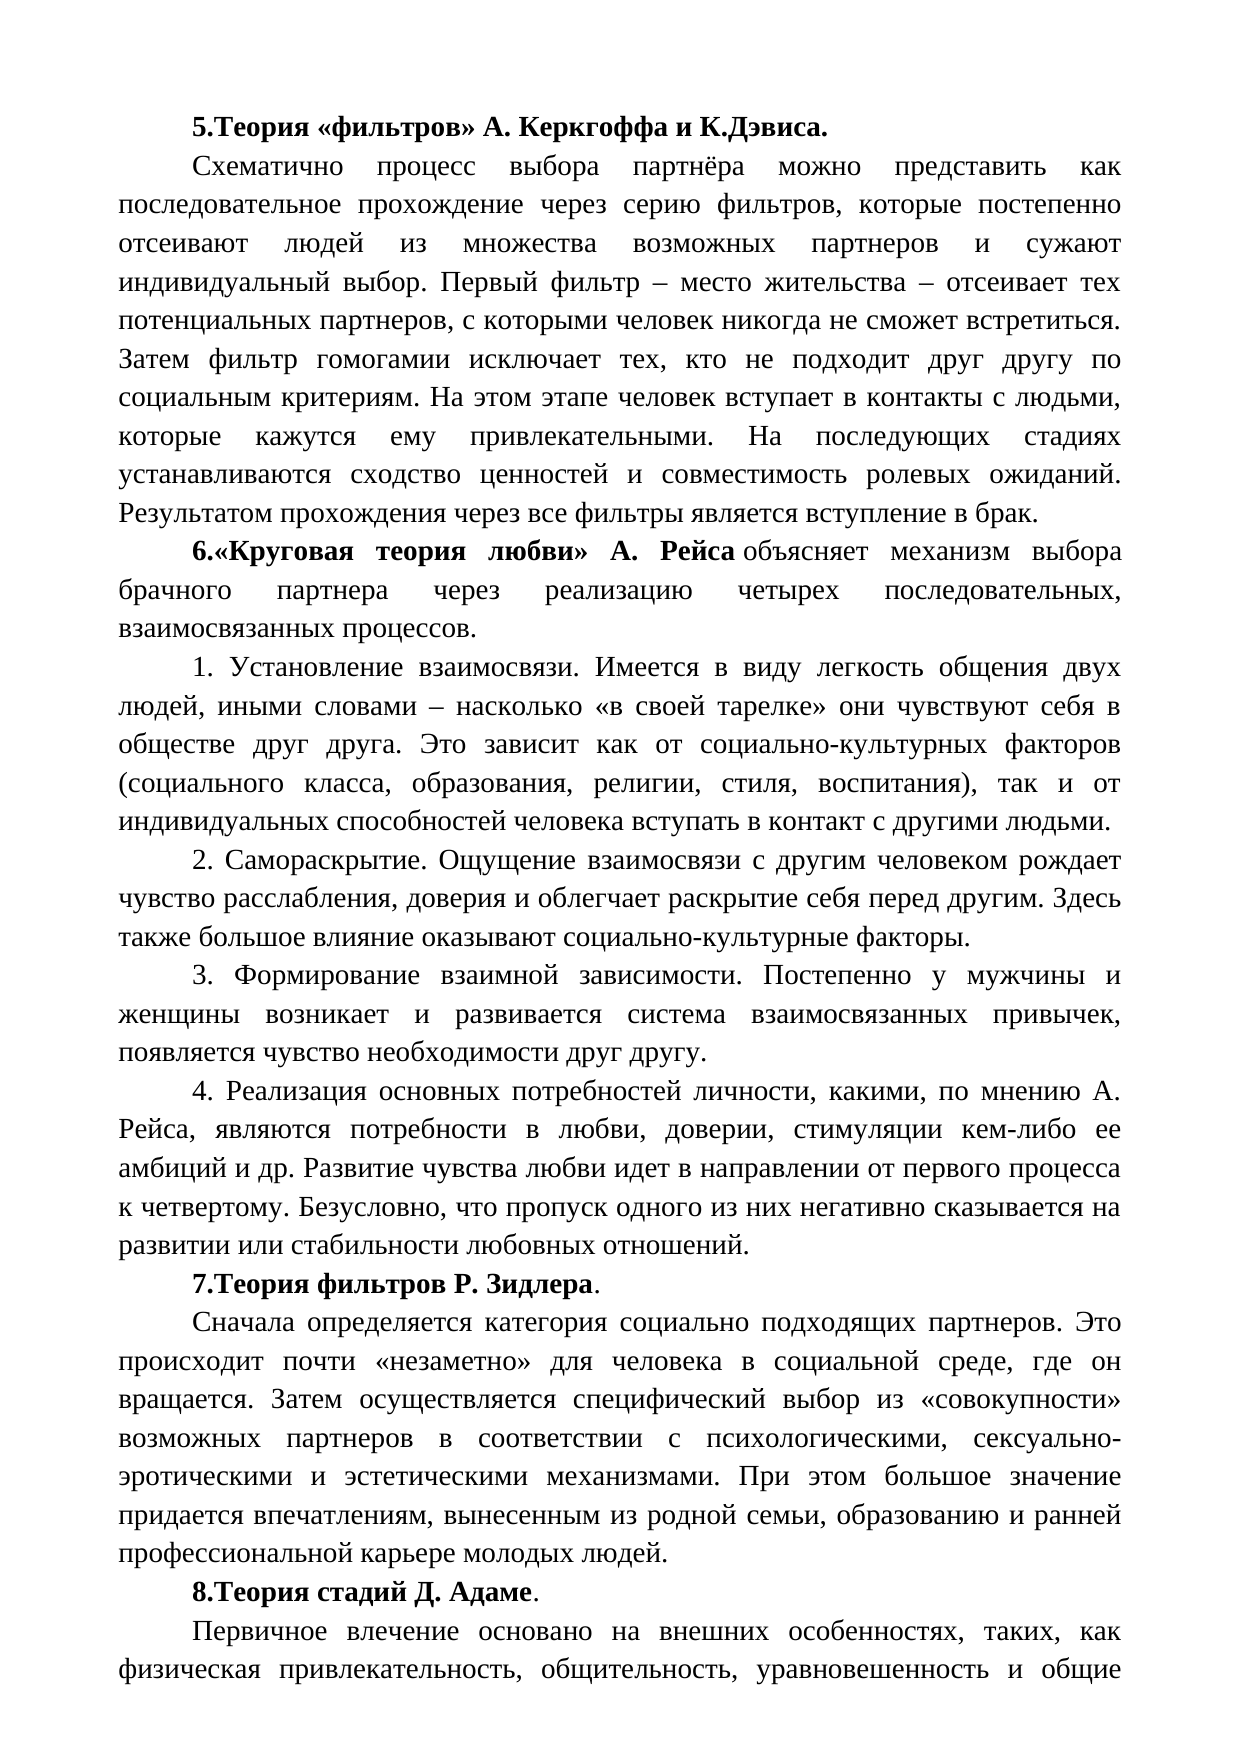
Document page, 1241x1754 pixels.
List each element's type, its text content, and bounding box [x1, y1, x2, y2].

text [118, 1613, 1122, 1685]
text 8.Теория стадий Д. Адаме. [118, 1574, 1122, 1608]
text 7.Теория фильтров Р. Зидлера. [118, 1266, 1122, 1299]
text 1. Установление взаимосвязи. Имеется в виду легкость общения двух людей, иными словами – насколько «в своей тарелке» они чувствуют себя в обществе друг друга. Это зависит как от социально-культурных факторов (социального класса, образования, религии, стиля, воспитания), так и от индивидуальных способностей человека вступать в контакт с другими людьми. [118, 649, 1122, 837]
text 4. Реализация основных потребностей личности, какими, по мнению А. Рейса, являются потребности в любви, доверии, стимуляции кем-либо ее амбиций и др. Развитие чувства любви идет в направлении от первого процесса к четвертому. Безусловно, что пропуск одного из них негативно сказывается на развитии или стабильности любовных отношений. [118, 1073, 1122, 1261]
text 3. Формирование взаимной зависимости. Постепенно у мужчины и женщины возникает и развивается система взаимосвязанных привычек, появляется чувство необходимости друг другу. [118, 957, 1122, 1068]
text 2. Самораскрытие. Ощущение взаимосвязи с другим человеком рождает чувство расслабления, доверия и облегчает раскрытие себя перед другим. Здесь также большое влияние оказывают социально-культурные факторы. [118, 842, 1122, 952]
text 5.Теория «фильтров» А. Керкгоффа и К.Дэвиса. [118, 109, 1122, 143]
text Схематично процесс выбора партнёра можно представить как последовательное прохождение через серию фильтров, которые постепенно отсеивают людей из множества возможных партнеров и сужают индивидуальный выбор. Первый фильтр – место жительства – отсеивает тех потенциальных партнеров, с которыми человек никогда не сможет встретиться. Затем фильтр гомогамии исключает тех, кто не подходит друг другу по социальным критериям. На этом этапе человек вступает в контакты с людьми, которые кажутся ему привлекательными. На последующих стадиях устанавливаются сходство ценностей и совместимость ролевых ожиданий. Результатом прохождения через все фильтры является вступление в брак. [118, 148, 1122, 528]
text Сначала определяется категория социально подходящих партнеров. Это происходит почти «незаметно» для человека в социальной среде, где он вращается. Затем осуществляется специфический выбор из «совокупности» возможных партнеров в соответствии с психологическими, сексуально-эротическими и эстетическими механизмами. При этом большое значение придается впечатлениям, вынесенным из родной семьи, образованию и ранней профессиональной карьере молодых людей. [118, 1304, 1122, 1569]
text 6.«Круговая теория любви» А. Рейса объясняет механизм выбора брачного партнера через реализацию четырех последовательных, взаимосвязанных процессов. [118, 533, 1122, 644]
